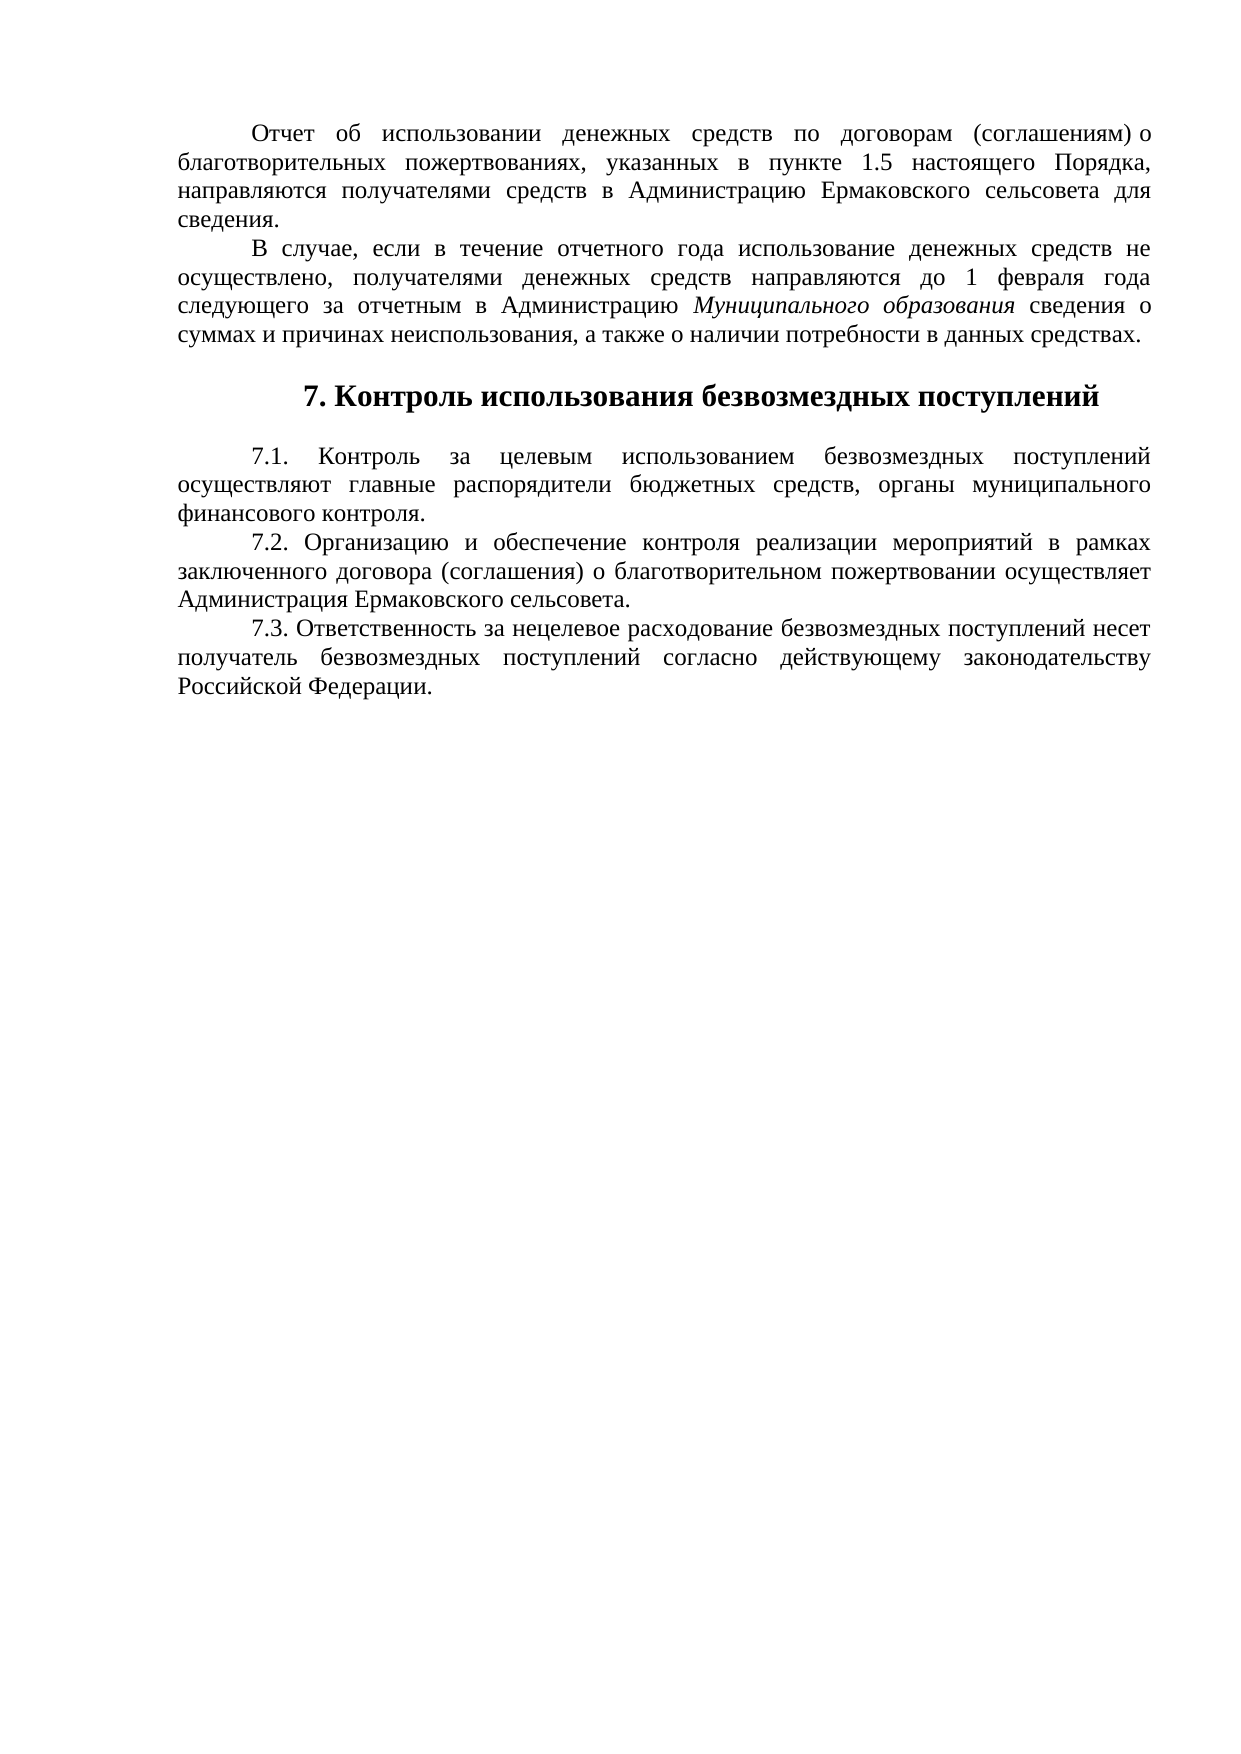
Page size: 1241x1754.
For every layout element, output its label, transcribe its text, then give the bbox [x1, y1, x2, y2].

text 7.3. Ответственность за нецелевое расходование безвозмездных поступлений несет получатель безвозмездных поступлений согласно действующему законодательству Российской Федерации. [177, 613, 1152, 699]
text Отчет об использовании денежных средств по договорам (соглашениям) о благотворительных пожертвованиях, указанных в пункте 1.5 настоящего Порядка, направляются получателями средств в Администрацию Ермаковского сельсовета для сведения. [177, 118, 1152, 233]
text В случае, если в течение отчетного года использование денежных средств не осуществлено, получателями денежных средств направляются до 1 февраля года следующего за отчетным в Администрацию Муниципального образования сведения о суммах и причинах неиспользования, а также о наличии потребности в данных средствах. [177, 233, 1152, 348]
text 7.2. Организацию и обеспечение контроля реализации мероприятий в рамках заключенного договора (соглашения) о благотворительном пожертвовании осуществляет Администрация Ермаковского сельсовета. [177, 527, 1152, 613]
text 7. Контроль использования безвозмездных поступлений [177, 377, 1152, 413]
text 7.1. Контроль за целевым использованием безвозмездных поступлений осуществляют главные распорядители бюджетных средств, органы муниципального финансового контроля. [177, 441, 1152, 527]
